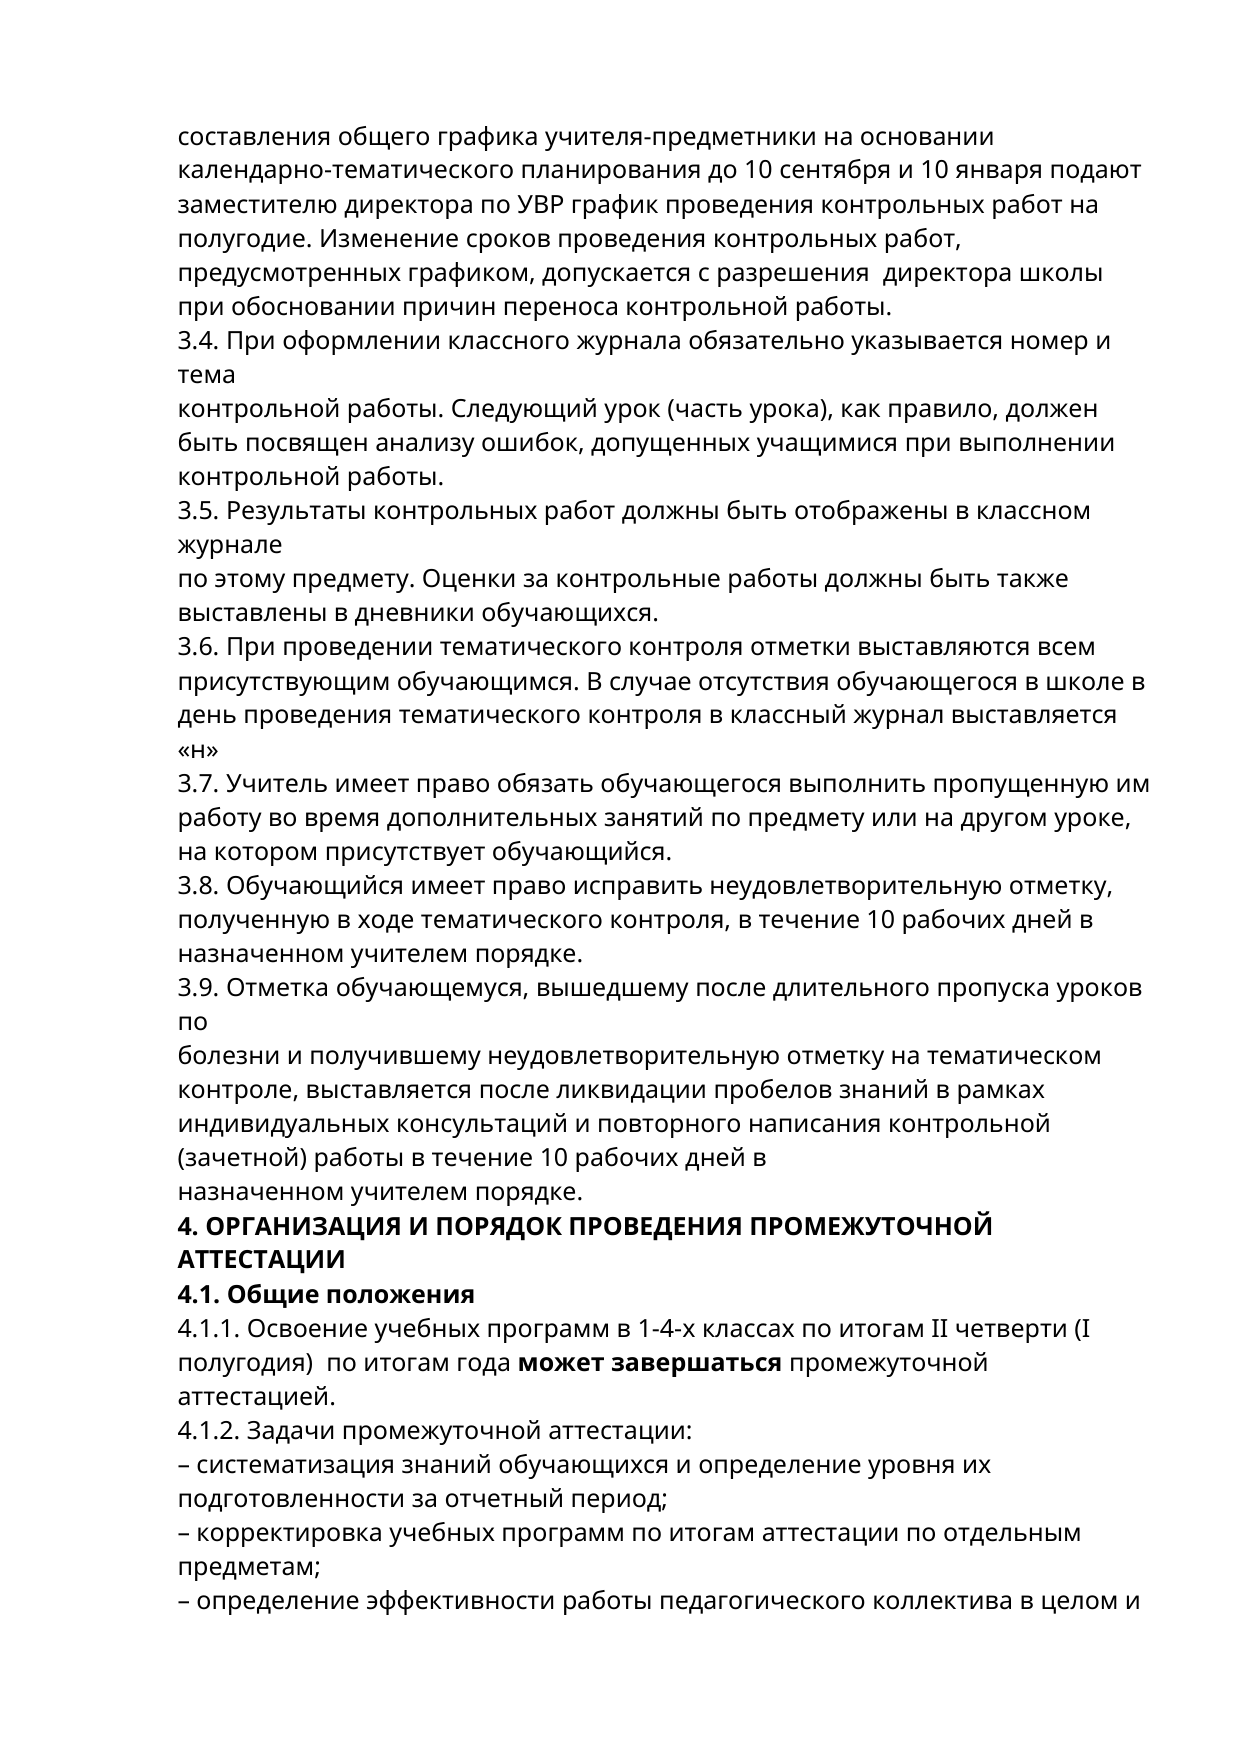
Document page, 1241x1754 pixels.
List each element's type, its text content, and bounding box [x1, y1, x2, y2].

text 3.6. При проведении тематического контроля отметки выставляются всем [177, 629, 1152, 663]
text 3.7. Учитель имеет право обязать обучающегося выполнить пропущенную им [177, 765, 1152, 799]
text 3.4. При оформлении классного журнала обязательно указывается номер и тема [177, 322, 1152, 391]
text контрольной работы. Следующий урок (часть урока), как правило, должен быть посвящен анализу ошибок, допущенных учащимися при выполнении контрольной работы. [177, 391, 1152, 493]
text 4.1.1. Освоение учебных программ в 1-4-х классах по итогам II четверти (I [177, 1310, 1152, 1344]
text болезни и получившему неудовлетворительную отметку на тематическом контроле, выставляется после ликвидации пробелов знаний в рамках индивидуальных консультаций и повторного написания контрольной (зачетной) работы в течение 10 рабочих дней в [177, 1038, 1152, 1174]
text назначенном учителем порядке. [177, 1174, 1152, 1208]
text подготовленности за отчетный период; [177, 1481, 1152, 1515]
text составления общего графика учителя-предметники на основании календарно-тематического планирования до 10 сентября и 10 января подают заместителю директора по УВР график проведения контрольных работ на полугодие. Изменение сроков проведения контрольных работ, предусмотренных графиком, допускается с разрешения директора школы при обосновании причин переноса контрольной работы. [177, 118, 1152, 322]
text 3.8. Обучающийся имеет право исправить неудовлетворительную отметку, [177, 867, 1152, 902]
text 3.5. Результаты контрольных работ должны быть отображены в классном журнале [177, 493, 1152, 561]
text присутствующим обучающимся. В случае отсутствия обучающегося в школе в день проведения тематического контроля в классный журнал выставляется «н» [177, 663, 1152, 765]
text – определение эффективности работы педагогического коллектива в целом и [177, 1583, 1152, 1617]
text АТТЕСТАЦИИ [177, 1242, 1152, 1276]
text предметам; [177, 1549, 1152, 1583]
text 4.1. Общие положения [177, 1276, 1152, 1310]
text работу во время дополнительных занятий по предмету или на другом уроке, на котором присутствует обучающийся. [177, 799, 1152, 867]
text 4. ОРГАНИЗАЦИЯ И ПОРЯДОК ПРОВЕДЕНИЯ ПРОМЕЖУТОЧНОЙ [177, 1208, 1152, 1242]
text полугодия) по итогам года может завершаться промежуточной аттестацией. [177, 1344, 1152, 1412]
text – корректировка учебных программ по итогам аттестации по отдельным [177, 1515, 1152, 1549]
text полученную в ходе тематического контроля, в течение 10 рабочих дней в назначенном учителем порядке. [177, 902, 1152, 970]
text 4.1.2. Задачи промежуточной аттестации: [177, 1412, 1152, 1447]
text 3.9. Отметка обучающемуся, вышедшему после длительного пропуска уроков по [177, 970, 1152, 1038]
text по этому предмету. Оценки за контрольные работы должны быть также выставлены в дневники обучающихся. [177, 561, 1152, 629]
text – систематизация знаний обучающихся и определение уровня их [177, 1447, 1152, 1481]
